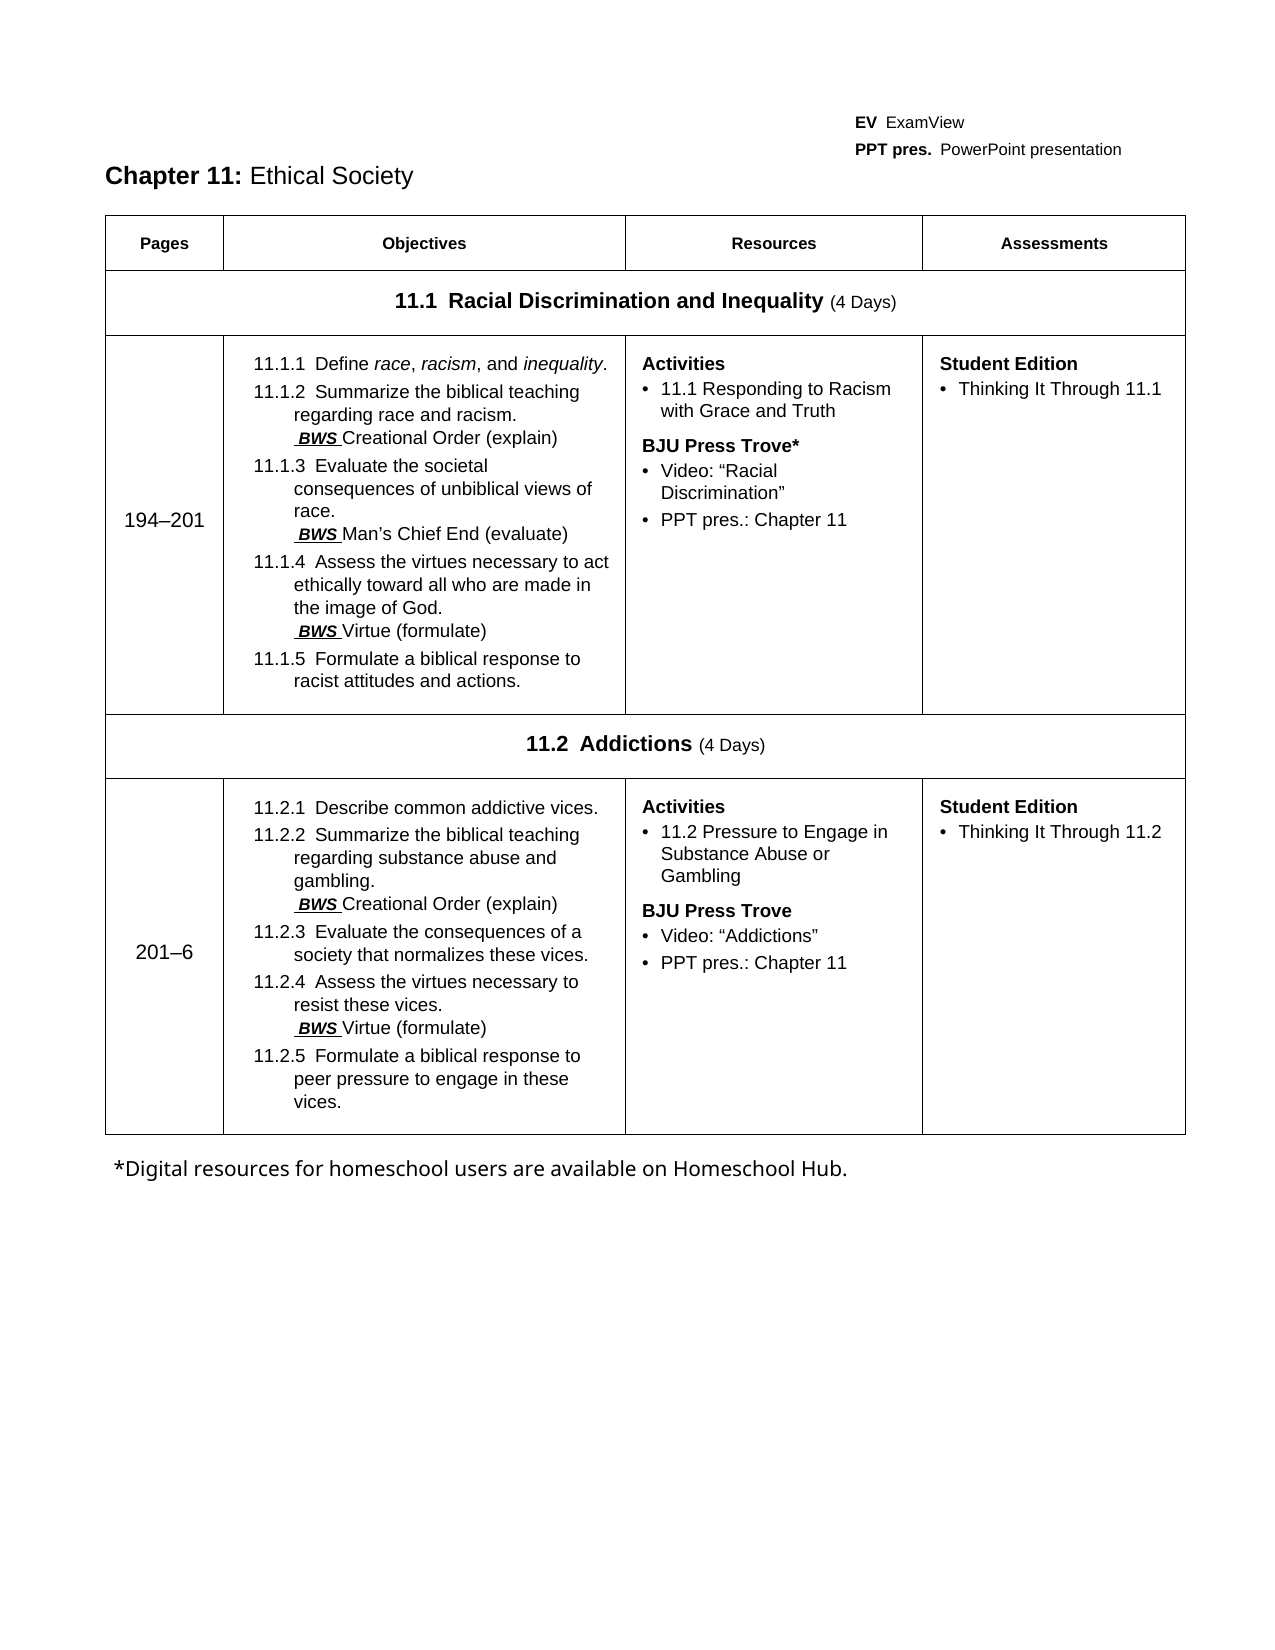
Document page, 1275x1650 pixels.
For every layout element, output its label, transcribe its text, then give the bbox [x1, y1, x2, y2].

table_cell Activities 11.1 Responding to Racism with Grace and Truth BJU Press Trove* Video: “Racial Discrimination” PPT pres.: Chapter 11 [626, 336, 922, 714]
text PPT pres. PowerPoint presentation [855, 142, 1170, 159]
table_cell 11.2 Addictions (4 Days) [106, 715, 1185, 778]
text EV ExamView [855, 115, 1170, 132]
table_cell 11.1 Racial Discrimination and Inequality (4 Days) [106, 271, 1185, 335]
title Chapter 11: Ethical Society [105, 161, 1170, 190]
table_header Objectives [224, 216, 625, 270]
table_cell 201–6 [106, 779, 223, 1134]
table_cell Student Edition Thinking It Through 11.2 [923, 779, 1185, 1134]
table_header Assessments [923, 216, 1185, 270]
table_cell 194–201 [106, 336, 223, 714]
text *Digital resources for homeschool users are available on Homeschool Hub. [113, 1154, 1170, 1182]
table_cell Activities 11.2 Pressure to Engage in Substance Abuse or Gambling BJU Press Trove Video: “Addictions” PPT pres.: Chapter 11 [626, 779, 922, 1134]
table_cell 11.2.1 Describe common addictive vices. 11.2.2 Summarize the biblical teaching regarding substance abuse and gambling. BWS Creational Order (explain) 11.2.3 Evaluate the consequences of a society that normalizes these vices. 11.2.4 Assess the virtues necessary to resist these vices. BWS Virtue (formulate) 11.2.5 Formulate a biblical response to peer pressure to engage in these vices. [224, 779, 625, 1134]
table_cell 11.1.1 Define race, racism, and inequality. 11.1.2 Summarize the biblical teaching regarding race and racism. BWS Creational Order (explain) 11.1.3 Evaluate the societal consequences of unbiblical views of race. BWS Man’s Chief End (evaluate) 11.1.4 Assess the virtues necessary to act ethically toward all who are made in the image of God. BWS Virtue (formulate) 11.1.5 Formulate a biblical response to racist attitudes and actions. [224, 336, 625, 714]
table_cell Student Edition Thinking It Through 11.1 [923, 336, 1185, 714]
table_header Resources [626, 216, 922, 270]
table_header Pages [106, 216, 223, 270]
